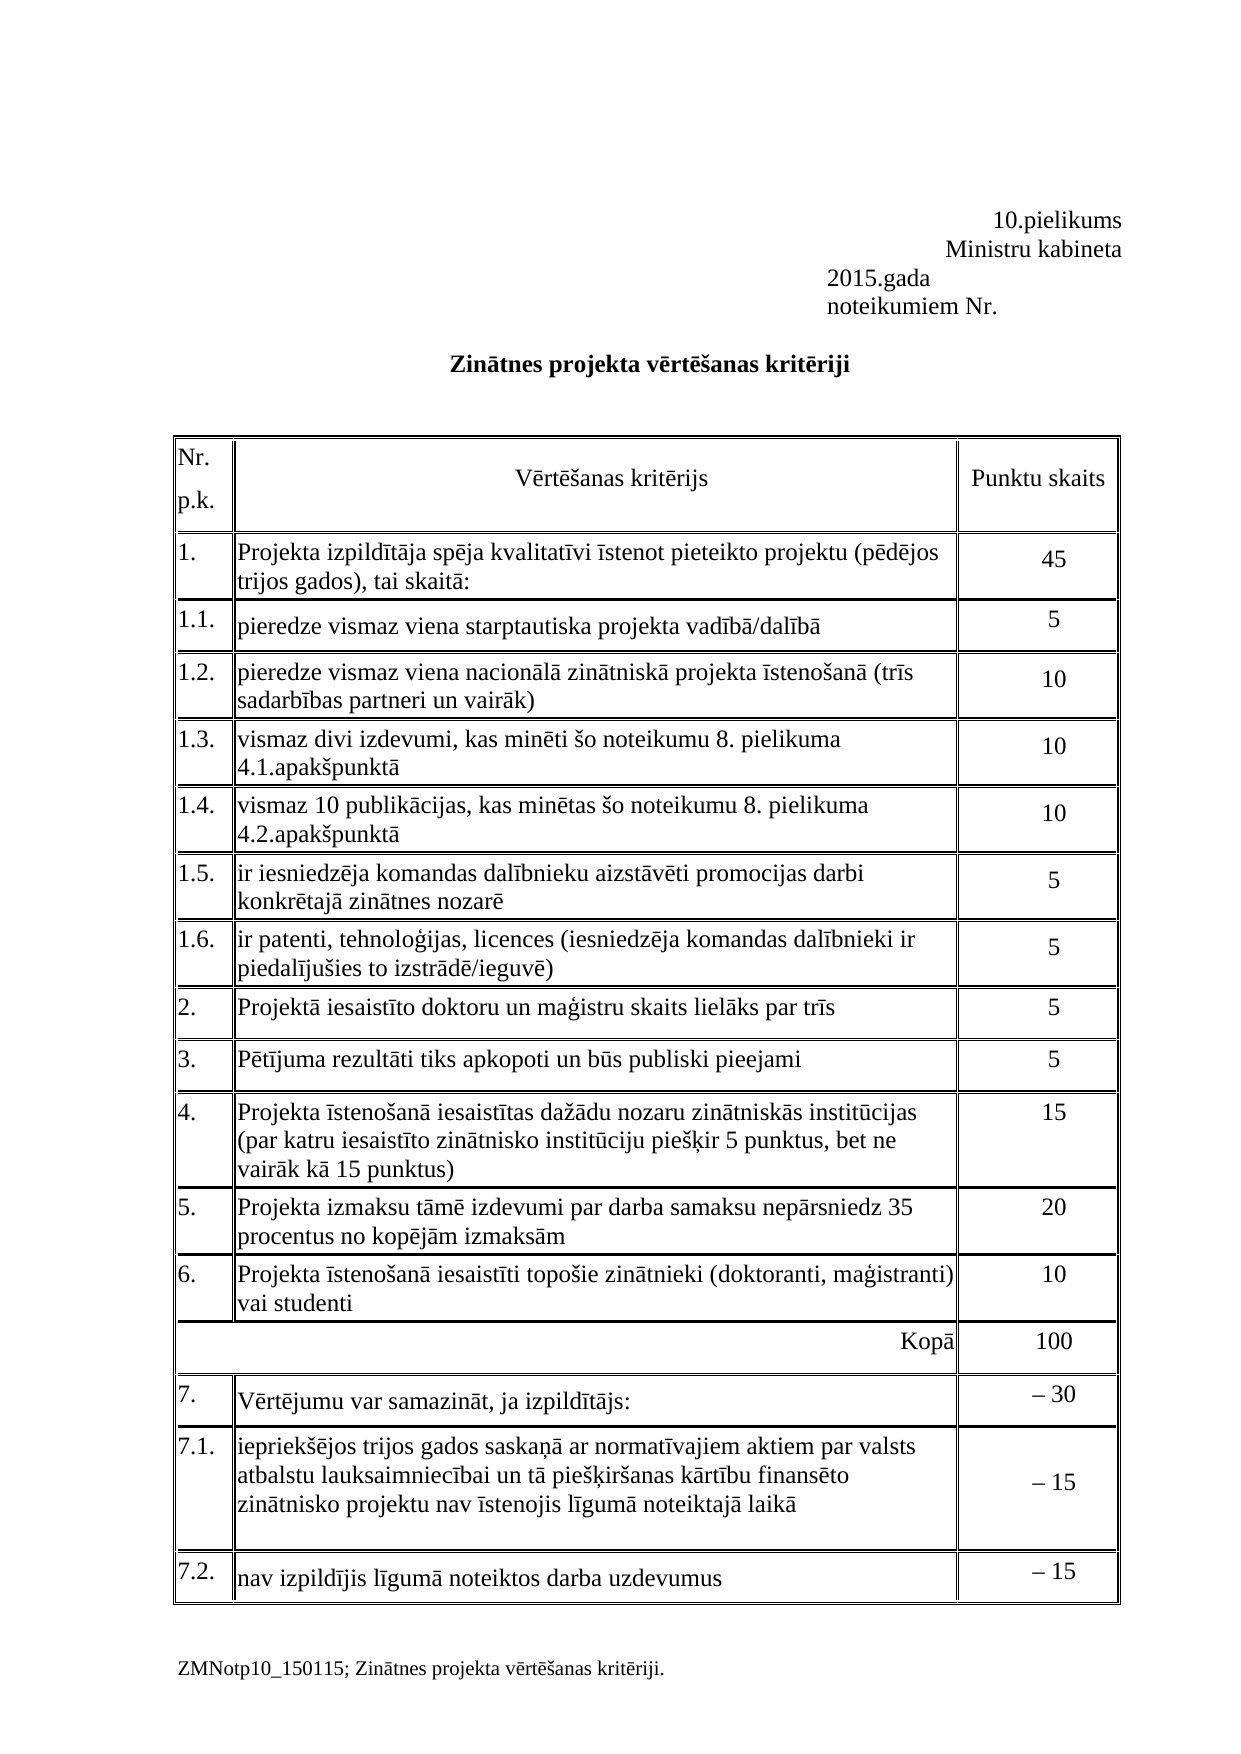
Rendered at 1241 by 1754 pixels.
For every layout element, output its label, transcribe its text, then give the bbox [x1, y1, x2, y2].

text 2015.gada [827, 263, 1122, 291]
table_cell 1.6. [176, 918, 232, 985]
table_cell 7.2. [176, 1549, 234, 1602]
table_cell 10 [959, 1253, 1119, 1320]
table_cell – 15 [958, 1549, 1118, 1602]
table_cell pieredze vismaz viena starptautiska projekta vadībā/dalībā [236, 601, 956, 650]
table_cell vismaz 10 publikācijas, kas minētas šo noteikumu 8. pielikuma 4.2.apakšpunktā [236, 788, 956, 851]
table_cell Projekta izmaksu tāmē izdevumi par darba samaksu nepārsniedz 35 procentus no kopējām izmaksām [236, 1189, 956, 1253]
text Ministru kabineta [177, 234, 1122, 263]
table_cell 7.1. [176, 1425, 232, 1549]
table_header Punktu skaits [958, 439, 1117, 531]
table_cell vismaz divi izdevumi, kas minēti šo noteikumu 8. pielikuma 4.1.apakšpunktā [236, 721, 956, 784]
table_cell 1.4. [176, 784, 232, 851]
text 10.pielikums [177, 205, 1122, 234]
table_cell 1.2. [176, 650, 232, 717]
table_cell Projekta izpildītāja spēja kvalitatīvi īstenot pieteikto projektu (pēdējos trijos gados), tai skaitā: [236, 534, 956, 598]
table_cell Projekta īstenošanā iesaistīti topošie zinātnieki (doktoranti, maģistranti) vai studenti [236, 1256, 956, 1320]
table_cell 5 [959, 851, 1118, 918]
table_cell 2. [176, 985, 232, 1038]
table_cell nav izpildījis līgumā noteiktos darba uzdevumus [234, 1553, 957, 1602]
table_cell 15 [959, 1090, 1118, 1186]
table_cell 5 [959, 918, 1118, 985]
text Zinātnes projekta vērtēšanas kritēriji [177, 349, 1122, 378]
table_cell 5 [959, 598, 1119, 650]
text noteikumiem Nr. [752, 291, 1122, 320]
table_cell 20 [959, 1186, 1117, 1253]
table_cell Vērtējumu var samazināt, ja izpildītājs: [236, 1376, 956, 1425]
table_cell 5. [176, 1186, 232, 1253]
table_cell ir patenti, tehnoloģijas, licences (iesniedzēja komandas dalībnieki ir piedalījušies to izstrādē/ieguvē) [236, 922, 956, 985]
table_cell pieredze vismaz viena nacionālā zinātniskā projekta īstenošanā (trīs sadarbības partneri un vairāk) [236, 654, 956, 717]
table_cell Pētījuma rezultāti tiks apkopoti un būs publiski pieejami [236, 1041, 956, 1090]
table_cell – 15 [959, 1425, 1117, 1549]
table_header Vērtēšanas kritērijs [234, 439, 957, 531]
table_cell – 30 [959, 1373, 1118, 1425]
table_cell Projektā iesaistīto doktoru un maģistru skaits lielāks par trīs [236, 989, 956, 1038]
table_cell Projekta īstenošanā iesaistītas dažādu nozaru zinātniskās institūcijas (par katru iesaistīto zinātnisko institūciju piešķir 5 punktus, bet ne vairāk kā 15 punktus) [236, 1094, 956, 1186]
table_cell 1. [174, 531, 234, 598]
table_cell 3. [174, 1038, 234, 1090]
table_cell ir iesniedzēja komandas dalībnieku aizstāvēti promocijas darbi konkrētajā zinātnes nozarē [236, 855, 956, 918]
table_cell 10 [959, 650, 1118, 717]
table_cell 7. [176, 1373, 232, 1425]
table_cell 10 [959, 717, 1118, 784]
table_cell Kopā [176, 1320, 956, 1372]
table_cell 4. [176, 1090, 232, 1186]
table_cell 6. [174, 1253, 232, 1320]
table_cell 45 [958, 531, 1119, 598]
table_cell 5 [959, 985, 1118, 1038]
table_cell 1.5. [176, 851, 232, 918]
table_cell 100 [959, 1320, 1117, 1372]
table_cell 1.1. [174, 598, 232, 650]
table_cell 5 [958, 1038, 1119, 1090]
table_cell 1.3. [176, 717, 232, 784]
table_cell 10 [959, 784, 1118, 851]
table_cell iepriekšējos trijos gados saskaņā ar normatīvajiem aktiem par valsts atbalstu lauksaimniecībai un tā piešķiršanas kārtību finansēto zinātnisko projektu nav īstenojis līgumā noteiktajā laikā [236, 1428, 956, 1549]
table_header Nr. p.k. [176, 437, 234, 531]
